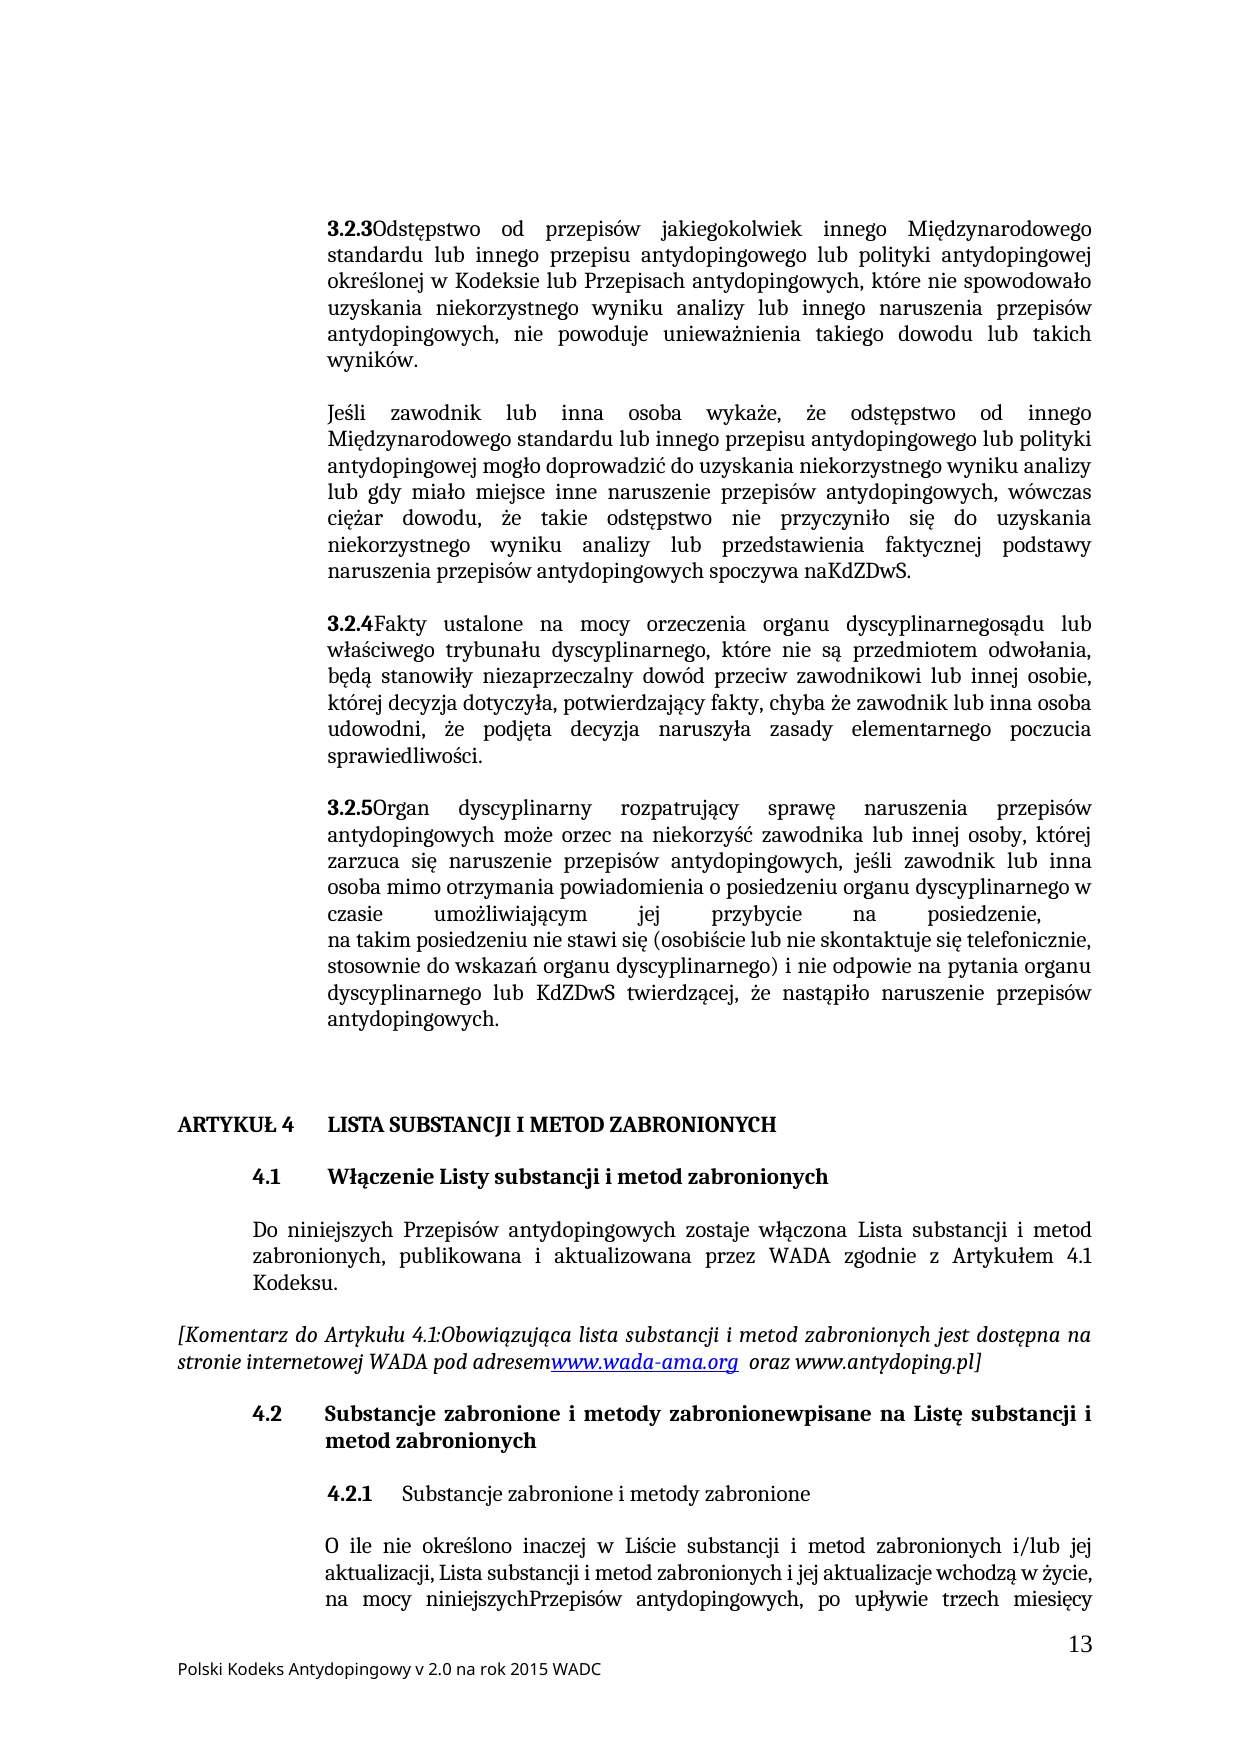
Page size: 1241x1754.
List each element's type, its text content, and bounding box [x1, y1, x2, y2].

text [Komentarz do Artykułu 4.1:Obowiązująca lista substancji i metod zabronionych jest dostępna na stronie internetowej WADA pod adresemwww.wada-ama.org oraz www.antydoping.pl] [177, 1322, 1092, 1375]
text Jeśli zawodnik lub inna osoba wykaże, że odstępstwo od innego Międzynarodowego standardu lub innego przepisu antydopingowego lub polityki antydopingowej mogło doprowadzić do uzyskania niekorzystnego wyniku analizy lub gdy miało miejsce inne naruszenie przepisów antydopingowych, wówczas ciężar dowodu, że takie odstępstwo nie przyczyniło się do uzyskania niekorzystnego wyniku analizy lub przedstawienia faktycznej podstawy naruszenia przepisów antydopingowych spoczywa naKdZDwS. [327, 400, 1092, 584]
text 3.2.5Organ dyscyplinarny rozpatrujący sprawę naruszenia przepisów antydopingowych może orzec na niekorzyść zawodnika lub innej osoby, której zarzuca się naruszenie przepisów antydopingowych, jeśli zawodnik lub inna osoba mimo otrzymania powiadomienia o posiedzeniu organu dyscyplinarnego w czasie umożliwiającym jej przybycie na posiedzenie, na takim posiedzeniu nie stawi się (osobiście lub nie skontaktuje się telefonicznie, stosownie do wskazań organu dyscyplinarnego) i nie odpowie na pytania organu dyscyplinarnego lub KdZDwS twierdzącej, że nastąpiło naruszenie przepisów antydopingowych. [327, 795, 1092, 1032]
text Do niniejszych Przepisów antydopingowych zostaje włączona Lista substancji i metod zabronionych, publikowana i aktualizowana przez WADA zgodnie z Artykułem 4.1 Kodeksu. [252, 1217, 1092, 1296]
text 4.2 Substancje zabronione i metody zabronionewpisane na Listę substancji i metod zabronionych [252, 1401, 1092, 1454]
subtitle ARTYKUŁ 4 LISTA SUBSTANCJI I METOD ZABRONIONYCH [177, 1111, 1092, 1138]
text 3.2.3Odstępstwo od przepisów jakiegokolwiek innego Międzynarodowego standardu lub innego przepisu antydopingowego lub polityki antydopingowej określonej w Kodeksie lub Przepisach antydopingowych, które nie spowodowało uzyskania niekorzystnego wyniku analizy lub innego naruszenia przepisów antydopingowych, nie powoduje unieważnienia takiego dowodu lub takich wyników. [327, 215, 1092, 373]
text 4.1 Włączenie Listy substancji i metod zabronionych [252, 1164, 1092, 1190]
text 4.2.1 Substancje zabronione i metody zabronione [327, 1480, 1092, 1507]
text 3.2.4Fakty ustalone na mocy orzeczenia organu dyscyplinarnegosądu lub właściwego trybunału dyscyplinarnego, które nie są przedmiotem odwołania, będą stanowiły niezaprzeczalny dowód przeciw zawodnikowi lub innej osobie, której decyzja dotyczyła, potwierdzający fakty, chyba że zawodnik lub inna osoba udowodni, że podjęta decyzja naruszyła zasady elementarnego poczucia sprawiedliwości. [327, 611, 1092, 769]
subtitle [325, 1533, 1092, 1612]
